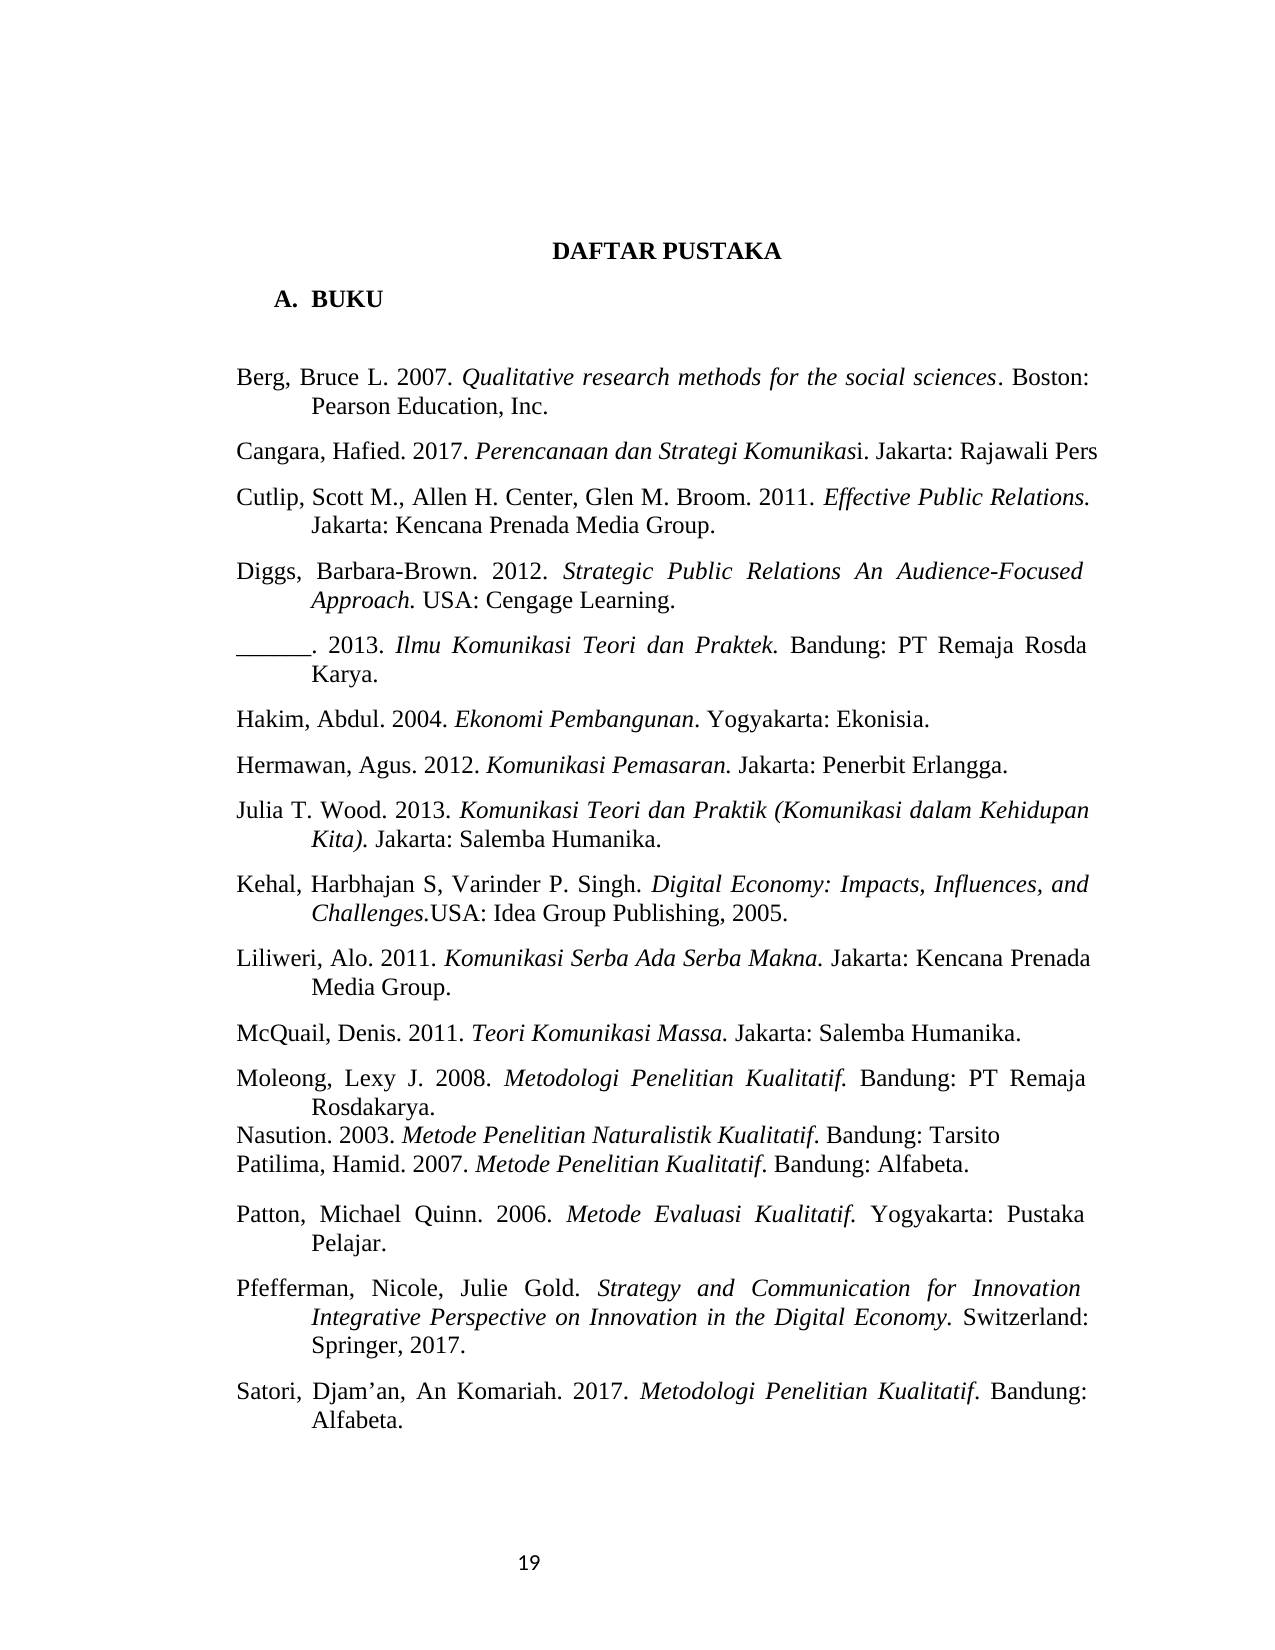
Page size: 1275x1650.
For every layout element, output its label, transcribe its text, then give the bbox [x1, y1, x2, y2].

text DAFTAR PUSTAKA [236, 236, 1098, 265]
list Moleong, Lexy J. 2008. Metodologi Penelitian Kualitatif. Bandung: PT Remaja Rosdakarya. [236, 1063, 1098, 1121]
text ______. 2013. Ilmu Komunikasi Teori dan Praktek. Bandung: PT Remaja Rosda Karya. [236, 630, 1098, 688]
text McQuail, Denis. 2011. Teori Komunikasi Massa. Jakarta: Salemba Humanika. [236, 1018, 1098, 1046]
text Kehal, Harbhajan S, Varinder P. Singh. Digital Economy: Impacts, Influences, and Challenges.USA: Idea Group Publishing, 2005. [236, 869, 1098, 927]
text Julia T. Wood. 2013. Komunikasi Teori dan Praktik (Komunikasi dalam Kehidupan Kita). Jakarta: Salemba Humanika. [236, 795, 1098, 853]
list BUKU [274, 284, 1098, 313]
text Patton, Michael Quinn. 2006. Metode Evaluasi Kualitatif. Yogyakarta: Pustaka Pelajar. [236, 1199, 1098, 1256]
text Berg, Bruce L. 2007. Qualitative research methods for the social sciences. Boston: Pearson Education, Inc. [236, 333, 1098, 420]
text Cangara, Hafied. 2017. Perencanaan dan Strategi Komunikasi. Jakarta: Rajawali Pers [236, 436, 1098, 465]
list Patilima, Hamid. 2007. Metode Penelitian Kualitatif. Bandung: Alfabeta. [236, 1149, 1098, 1178]
text Satori, Djam’an, An Komariah. 2017. Metodologi Penelitian Kualitatif. Bandung: Alfabeta. [236, 1376, 1098, 1433]
text Cutlip, Scott M., Allen H. Center, Glen M. Broom. 2011. Effective Public Relations. Jakarta: Kencana Prenada Media Group. [236, 482, 1098, 539]
text Diggs, Barbara-Brown. 2012. Strategic Public Relations An Audience-Focused Approach. USA: Cengage Learning. [236, 556, 1098, 613]
text Pfefferman, Nicole, Julie Gold. Strategy and Communication for Innovation Integrative Perspective on Innovation in the Digital Economy. Switzerland: Springer, 2017. [236, 1273, 1098, 1359]
text Hakim, Abdul. 2004. Ekonomi Pembangunan. Yogyakarta: Ekonisia. [236, 704, 1098, 733]
text Liliweri, Alo. 2011. Komunikasi Serba Ada Serba Makna. Jakarta: Kencana Prenada Media Group. [236, 943, 1098, 1001]
text Hermawan, Agus. 2012. Komunikasi Pemasaran. Jakarta: Penerbit Erlangga. [236, 750, 1098, 778]
list Nasution. 2003. Metode Penelitian Naturalistik Kualitatif. Bandung: Tarsito [236, 1121, 1098, 1149]
